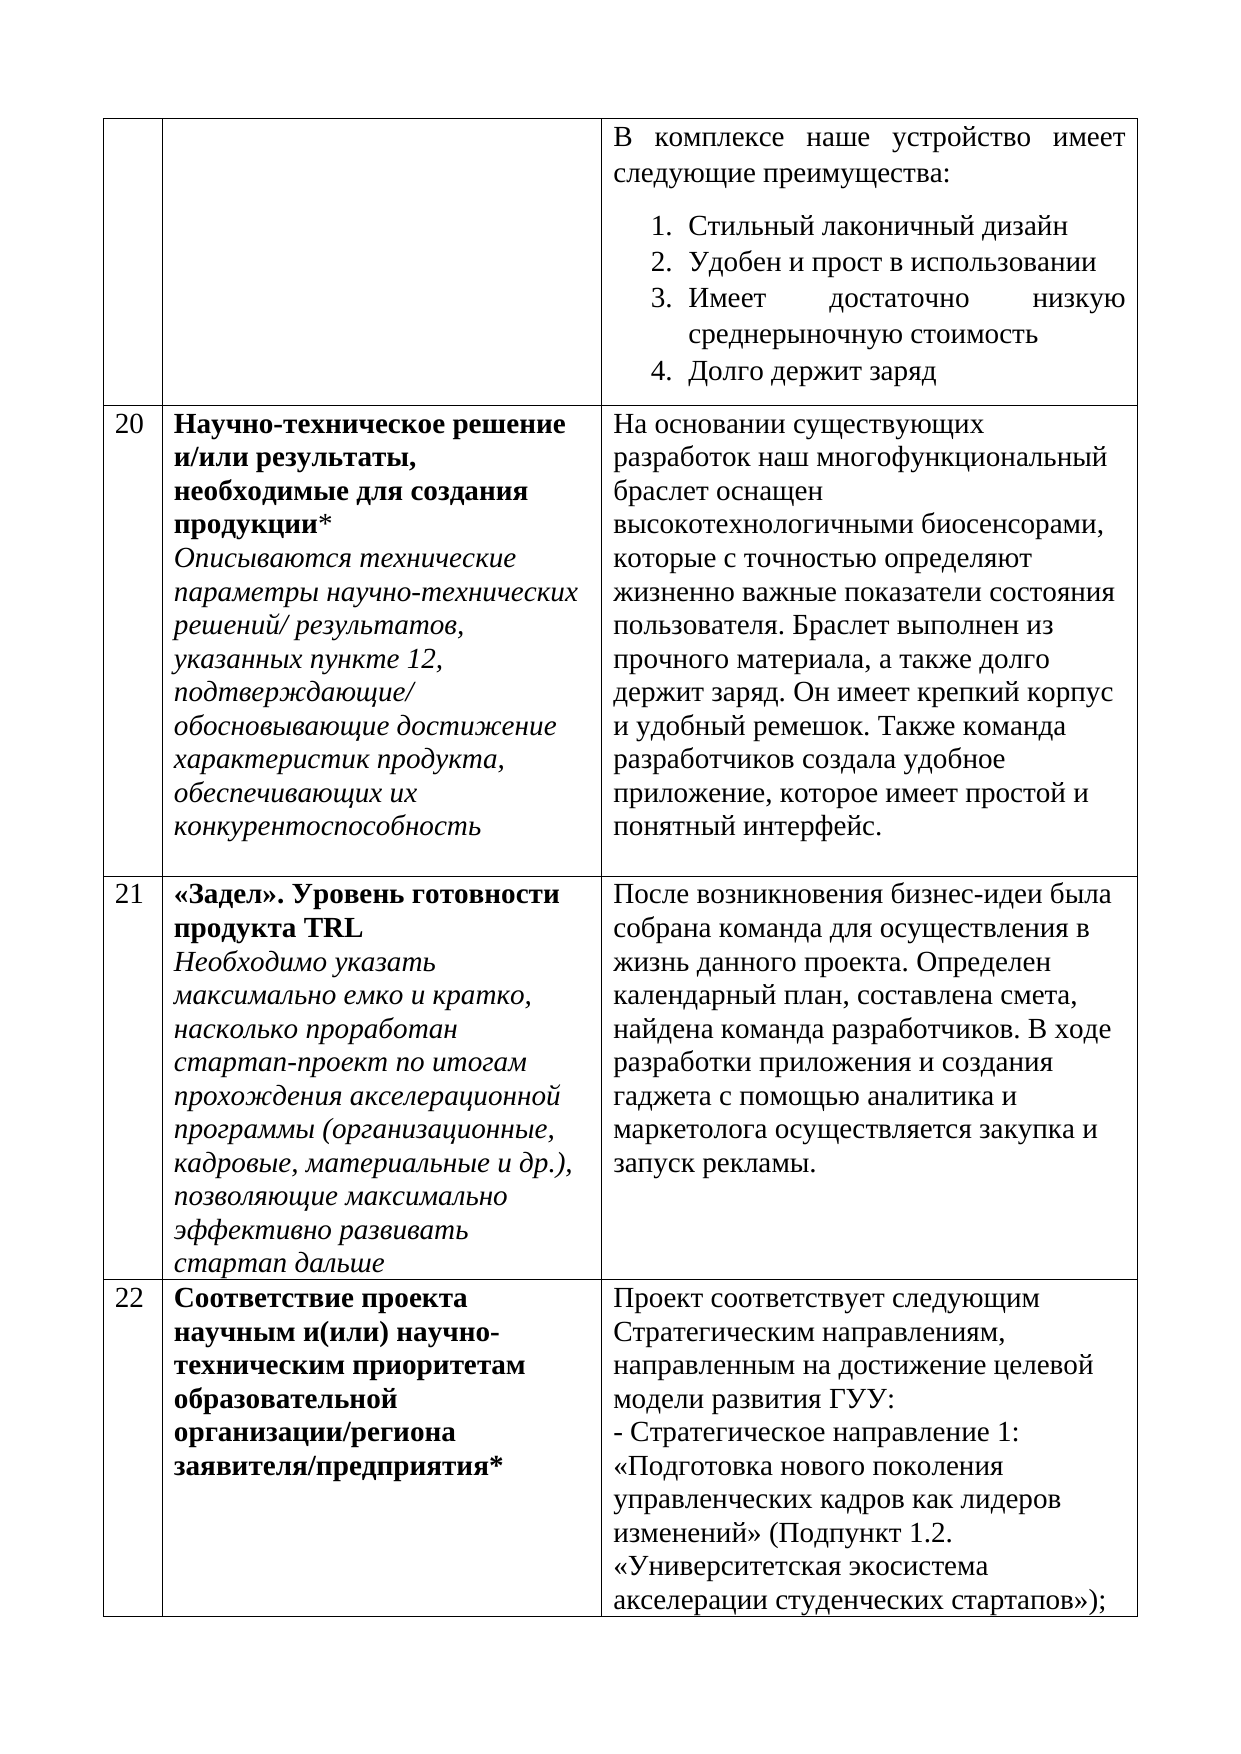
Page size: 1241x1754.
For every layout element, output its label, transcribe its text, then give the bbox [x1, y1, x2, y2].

table_cell «Задел». Уровень готовности продукта TRL Необходимо указать максимально емко и кратко, насколько проработан стартап-проект по итогам прохождения акселерационной программы (организационные, кадровые, материальные и др.), позволяющие максимально эффективно развивать стартап дальше [163, 877, 601, 1279]
table_cell 20 [104, 406, 162, 876]
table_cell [602, 119, 1137, 405]
table_cell После возникновения бизнес-идеи была собрана команда для осуществления в жизнь данного проекта. Определен календарный план, составлена смета, найдена команда разработчиков. В ходе разработки приложения и создания гаджета с помощью аналитика и маркетолога осуществляется закупка и запуск рекламы. [602, 877, 1137, 1279]
table_cell Научно-техническое решение и/или результаты, необходимые для создания продукции* Описываются технические параметры научно-технических решений/ результатов, указанных пункте 12, подтверждающие/ обосновывающие достижение характеристик продукта, обеспечивающих их конкурентоспособность [163, 406, 601, 876]
table_cell 22 [104, 1280, 162, 1616]
table_cell 21 [104, 877, 162, 1279]
table_cell 19 [104, 119, 162, 405]
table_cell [163, 1280, 601, 1616]
table_cell На основании существующих разработок наш многофункциональный браслет оснащен высокотехнологичными биосенсорами, которые с точностью определяют жизненно важные показатели состояния пользователя. Браслет выполнен из прочного материала, а также долго держит заряд. Он имеет крепкий корпус и удобный ремешок. Также команда разработчиков создала удобное приложение, которое имеет простой и понятный интерфейс. [602, 406, 1137, 876]
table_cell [163, 119, 601, 405]
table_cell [602, 1280, 1137, 1616]
